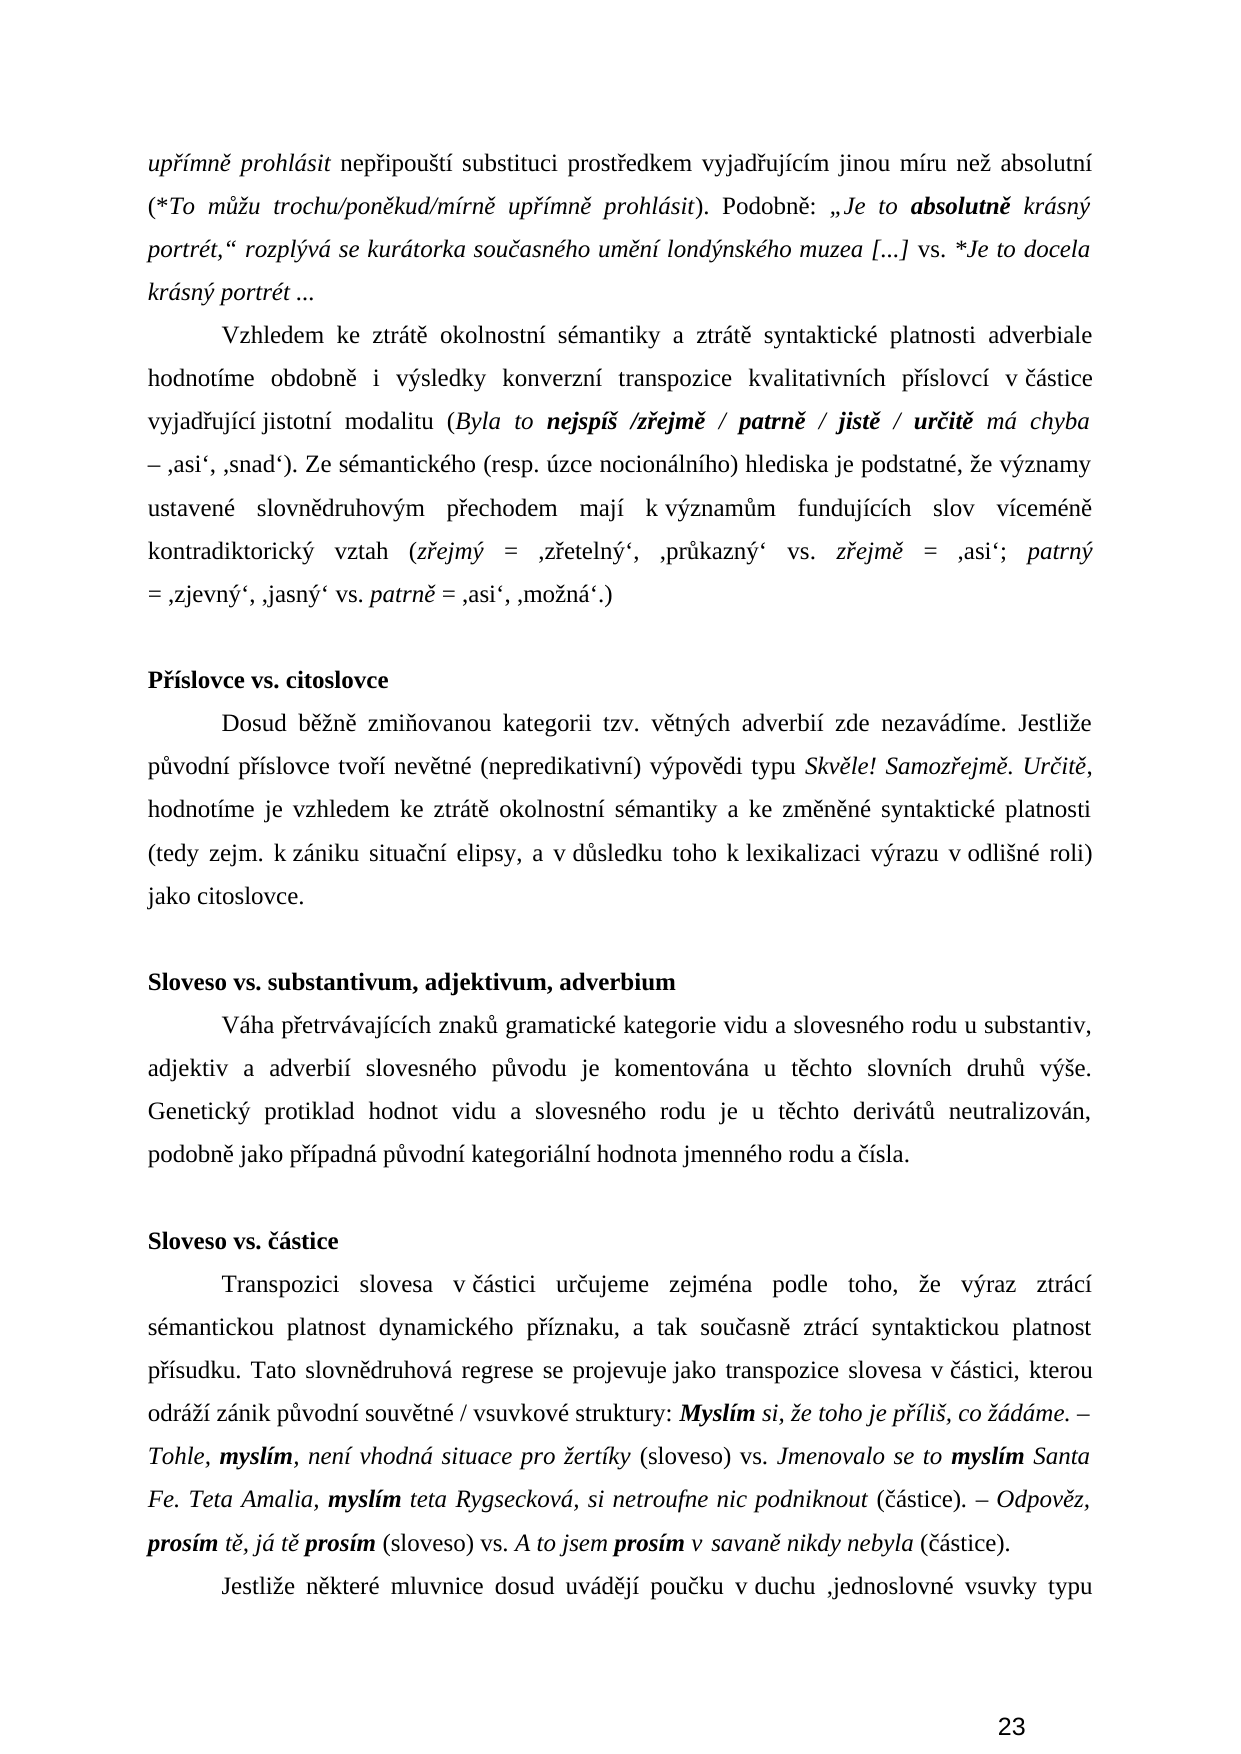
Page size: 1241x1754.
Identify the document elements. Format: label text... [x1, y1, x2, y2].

text Vzhledem ke ztrátě okolnostní sémantiky a ztrátě syntaktické platnosti adverbiale hodnotíme obdobně i výsledky konverzní transpozice kvalitativních příslovcí v částice vyjadřující jistotní modalitu (Byla to nejspíš /zřejmě / patrně / jistě / určitě má chyba – ,asi‘, ,snad‘). Ze sémantického (resp. úzce nocionálního) hlediska je podstatné, že významy ustavené slovnědruhovým přechodem mají k významům fundujících slov víceméně kontradiktorický vztah (zřejmý = ,zřetelný‘, ,průkazný‘ vs. zřejmě = ,asi‘; patrný = ,zjevný‘, ,jasný‘ vs. patrně = ,asi‘, ,možná‘.) [148, 320, 1093, 608]
text Sloveso vs. substantivum, adjektivum, adverbium [148, 967, 1093, 996]
text Příslovce vs. citoslovce [148, 665, 1093, 694]
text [148, 148, 1093, 306]
text Váha přetrvávajících znaků gramatické kategorie vidu a slovesného rodu u substantiv, adjektiv a adverbií slovesného původu je komentována u těchto slovních druhů výše. Genetický protiklad hodnot vidu a slovesného rodu je u těchto derivátů neutralizován, podobně jako případná původní kategoriální hodnota jmenného rodu a čísla. [148, 1010, 1093, 1168]
text Transpozici slovesa v částici určujeme zejména podle toho, že výraz ztrácí sémantickou platnost dynamického příznaku, a tak současně ztrácí syntaktickou platnost přísudku. Tato slovnědruhová regrese se projevuje jako transpozice slovesa v částici, kterou odráží zánik původní souvětné / vsuvkové struktury: Myslím si, že toho je příliš, co žádáme. – Tohle, myslím, není vhodná situace pro žertíky (sloveso) vs. Jmenovalo se to myslím Santa Fe. Teta Amalia, myslím teta Rygsecková, si netroufne nic podniknout (částice). – Odpověz, prosím tě, já tě prosím (sloveso) vs. A to jsem prosím v savaně nikdy nebyla (částice). [148, 1269, 1093, 1556]
text Sloveso vs. částice [148, 1226, 1093, 1254]
text Dosud běžně zmiňovanou kategorii tzv. větných adverbií zde nezavádíme. Jestliže původní příslovce tvoří nevětné (nepredikativní) výpovědi typu Skvěle! Samozřejmě. Určitě, hodnotíme je vzhledem ke ztrátě okolnostní sémantiky a ke změněné syntaktické platnosti (tedy zejm. k zániku situační elipsy, a v důsledku toho k lexikalizaci výrazu v odlišné roli) jako citoslovce. [148, 708, 1093, 909]
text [148, 1571, 1093, 1599]
